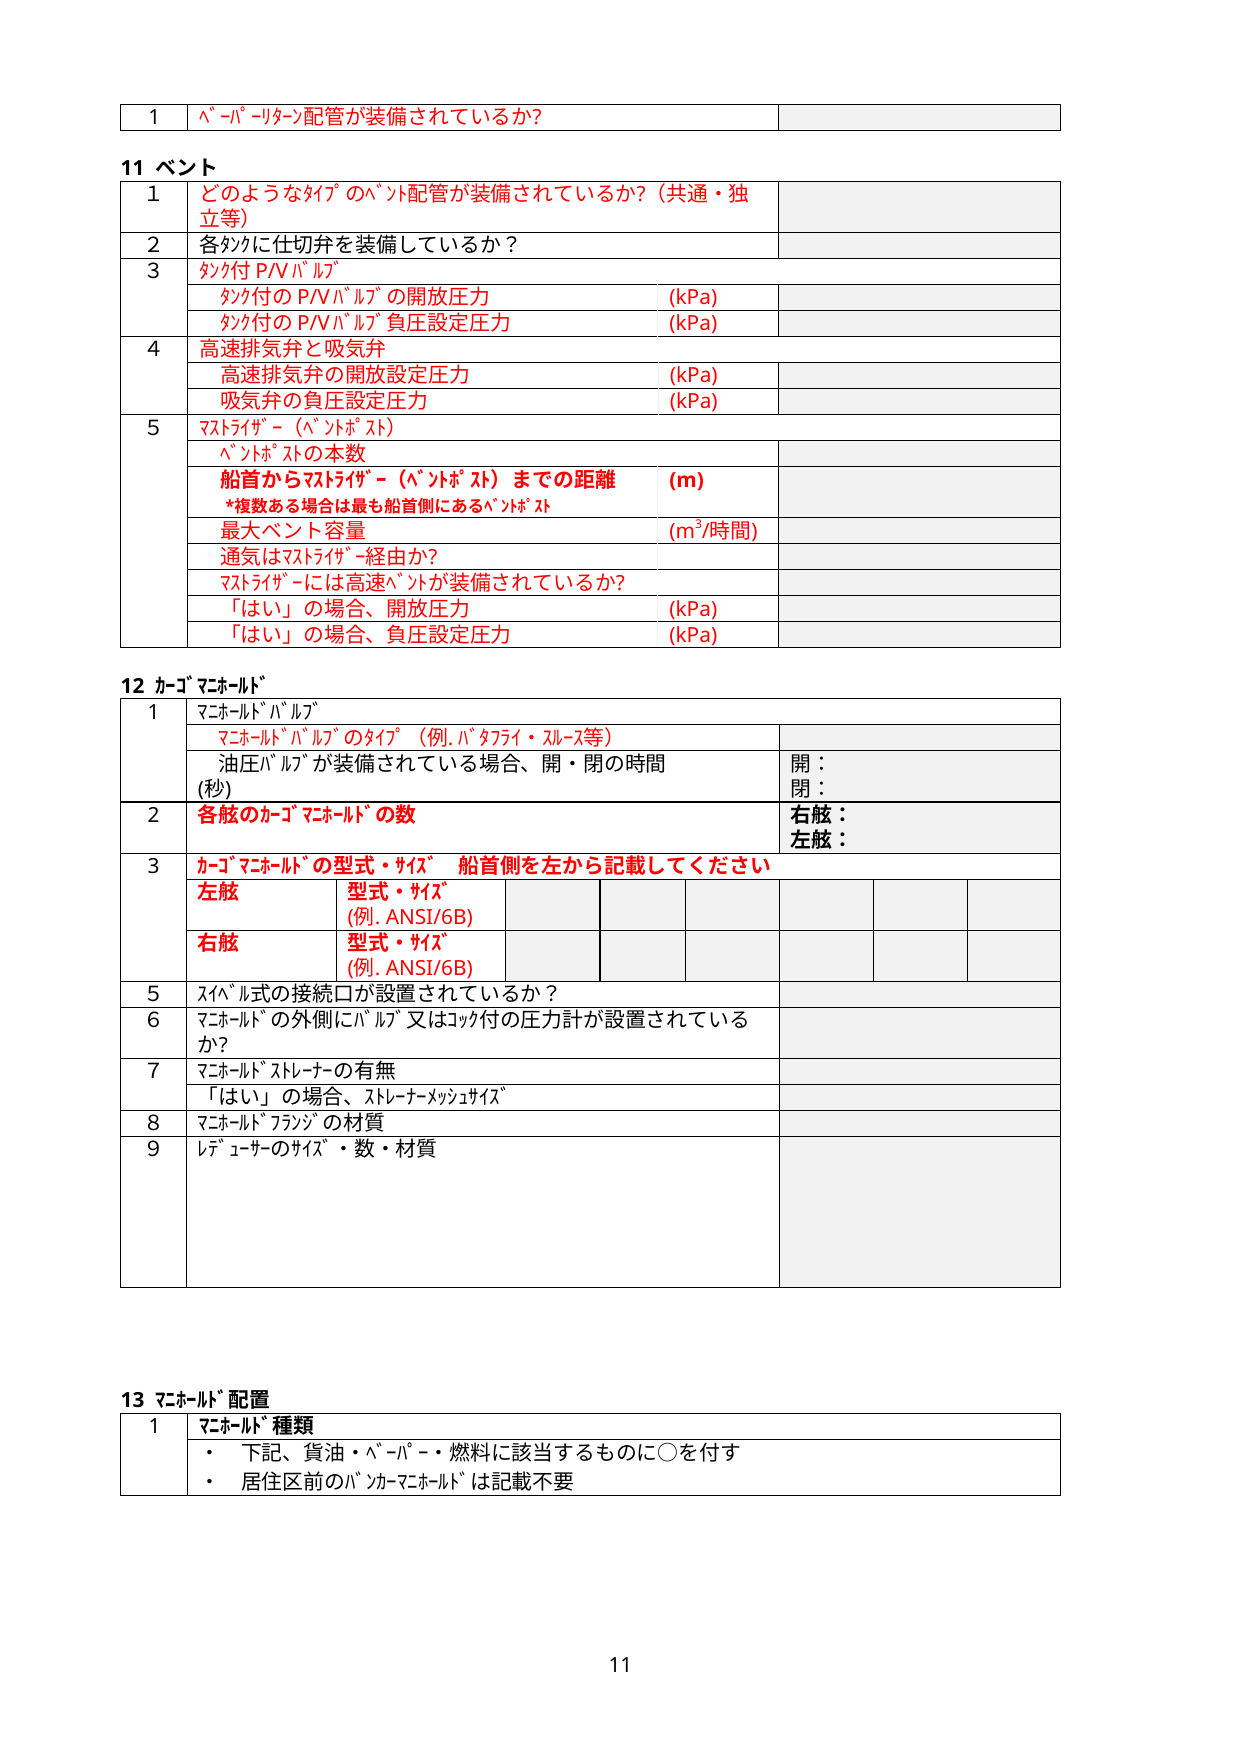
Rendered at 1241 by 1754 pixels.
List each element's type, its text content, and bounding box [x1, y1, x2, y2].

table_cell [874, 931, 967, 981]
table_cell [780, 1085, 1060, 1110]
table_cell ﾏﾆﾎｰﾙﾄﾞﾊﾞﾙﾌﾞのﾀｲﾌﾟ（例. ﾊﾞﾀﾌﾗｲ・ｽﾙｰｽ等） [187, 725, 779, 750]
table_cell [779, 285, 1060, 310]
table_cell 各ﾀﾝｸに仕切弁を装備しているか？ [188, 233, 778, 258]
table_header ﾍﾞｰﾊﾟｰﾘﾀｰﾝ配管が装備されているか? [188, 105, 778, 129]
table_header 1 [121, 1414, 187, 1495]
table_cell 3 [121, 854, 186, 981]
table_cell 通気はﾏｽﾄﾗｲｻﾞｰ経由か? [188, 544, 657, 569]
table_cell 「はい」の場合、負圧設定圧力 [188, 622, 657, 647]
text 11 ベント [120, 156, 1090, 181]
table_cell [779, 518, 1060, 543]
table_cell [779, 311, 1060, 336]
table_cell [188, 1440, 1060, 1495]
table_cell [874, 880, 967, 929]
table_cell 高速排気弁と吸気弁 [188, 337, 1060, 362]
table_cell (kPa) [659, 363, 778, 388]
table_cell ﾏｽﾄﾗｲｻﾞｰには高速ﾍﾞﾝﾄが装備されているか? [188, 570, 778, 595]
table_cell ｶｰｺﾞﾏﾆﾎｰﾙﾄﾞの型式・ｻｲｽﾞ 船首側を左から記載してください [187, 854, 1060, 878]
table_cell ﾏﾆﾎｰﾙﾄﾞの外側にﾊﾞﾙﾌﾞ又はｺｯｸ付の圧力計が設置されているか? [187, 1008, 779, 1058]
table_cell [779, 544, 1060, 569]
table_cell [780, 1111, 1060, 1136]
table_cell [506, 931, 599, 981]
table_header ﾏﾆﾎｰﾙﾄﾞ種類 [188, 1414, 1060, 1439]
table_cell [779, 389, 1060, 414]
table_cell [780, 982, 1060, 1007]
table_cell 2 [121, 803, 186, 852]
table_header ﾏﾆﾎｰﾙﾄﾞﾊﾞﾙﾌﾞ [187, 699, 1060, 724]
table_cell (kPa) [658, 285, 778, 310]
table_header [779, 182, 1060, 232]
table_cell (kPa) [658, 596, 778, 621]
table_cell ﾏｽﾄﾗｲｻﾞｰ（ﾍﾞﾝﾄﾎﾟｽﾄ） [188, 415, 1060, 440]
table_cell [780, 931, 873, 981]
table_cell ９ [121, 1137, 186, 1287]
table_header [779, 105, 1060, 129]
table_cell [686, 880, 779, 929]
table_cell 最大ベント容量 [188, 518, 657, 543]
text 13 ﾏﾆﾎｰﾙﾄﾞ配置 [120, 1388, 1090, 1413]
table_cell [779, 363, 1060, 388]
table_cell (kPa) [658, 311, 778, 336]
table_cell (m3/時間) [658, 518, 778, 543]
table_cell (kPa) [658, 622, 778, 647]
table_cell ﾀﾝｸ付P/Vﾊﾞﾙﾌﾞ [188, 259, 1060, 284]
table_cell 油圧ﾊﾞﾙﾌﾞが装備されている場合、開・閉の時間 (秒) [187, 751, 779, 801]
table_cell ６ [121, 1008, 186, 1058]
table_cell 「はい」の場合、ｽﾄﾚｰﾅｰﾒｯｼｭｻｲｽﾞ [187, 1085, 779, 1110]
table_cell [779, 570, 1060, 595]
table_cell [779, 233, 1060, 258]
table_cell [780, 1008, 1060, 1058]
table_cell [779, 622, 1060, 647]
table_header 1 [121, 699, 186, 801]
table_cell (m) [658, 467, 778, 517]
table_cell [780, 1137, 1060, 1287]
table_cell 型式・ｻｲｽﾞ (例. ANSI/6B) [337, 880, 505, 929]
table_cell [686, 931, 779, 981]
table_cell 右舷： 左舷： [780, 803, 1060, 852]
table_cell 高速排気弁の開放設定圧力 [188, 363, 658, 388]
table_cell ﾏﾆﾎｰﾙﾄﾞｽﾄﾚｰﾅｰの有無 [187, 1059, 779, 1084]
table_cell [601, 931, 685, 981]
table_header どのようなﾀｲﾌﾟのﾍﾞﾝﾄ配管が装備されているか?（共通・独立等） [188, 182, 778, 232]
table_cell ８ [121, 1111, 186, 1136]
table_header １ [121, 182, 187, 232]
table_cell 各舷のｶｰｺﾞﾏﾆﾎｰﾙﾄﾞの数 [187, 803, 779, 852]
table_cell ４ [121, 337, 187, 414]
table_cell ﾀﾝｸ付のP/Vﾊﾞﾙﾌﾞ負圧設定圧力 [188, 311, 657, 336]
table_cell [601, 880, 685, 929]
table_cell ２ [121, 233, 187, 258]
table_cell [779, 441, 1060, 466]
table_cell 右舷 [187, 931, 336, 981]
text 12 ｶｰｺﾞﾏﾆﾎｰﾙﾄﾞ [120, 673, 1090, 698]
table_cell ３ [121, 259, 187, 336]
table_cell [779, 467, 1060, 517]
table_cell [780, 725, 1060, 750]
table_cell [506, 880, 599, 929]
table_cell [780, 1059, 1060, 1084]
table_cell (kPa) [659, 389, 778, 414]
table_cell [779, 596, 1060, 621]
table_cell ７ [121, 1059, 186, 1110]
table_cell 船首からﾏｽﾄﾗｲｻﾞｰ（ﾍﾞﾝﾄﾎﾟｽﾄ）までの距離 *複数ある場合は最も船首側にあるﾍﾞﾝﾄﾎﾟｽﾄ [188, 467, 657, 517]
table_cell [968, 880, 1060, 929]
table_cell 型式・ｻｲｽﾞ (例. ANSI/6B) [337, 931, 505, 981]
table_cell ﾍﾞﾝﾄﾎﾟｽﾄの本数 [188, 441, 778, 466]
table_cell 吸気弁の負圧設定圧力 [188, 389, 658, 414]
table_cell 左舷 [187, 880, 336, 929]
table_cell [968, 931, 1060, 981]
table_cell ５ [121, 982, 186, 1007]
table_cell ﾏﾆﾎｰﾙﾄﾞﾌﾗﾝｼﾞの材質 [187, 1111, 779, 1136]
table_cell ５ [121, 415, 187, 647]
table_cell ﾚﾃﾞｭｰｻｰのｻｲｽﾞ・数・材質 [187, 1137, 779, 1287]
table_cell [780, 880, 873, 929]
table_header 1 [121, 105, 187, 129]
table_cell 「はい」の場合、開放圧力 [188, 596, 657, 621]
table_cell ｽｲﾍﾞﾙ式の接続口が設置されているか？ [187, 982, 779, 1007]
table_cell [658, 544, 778, 569]
table_cell 開： 閉： [780, 751, 1060, 801]
table_cell ﾀﾝｸ付のP/Vﾊﾞﾙﾌﾞの開放圧力 [188, 285, 657, 310]
